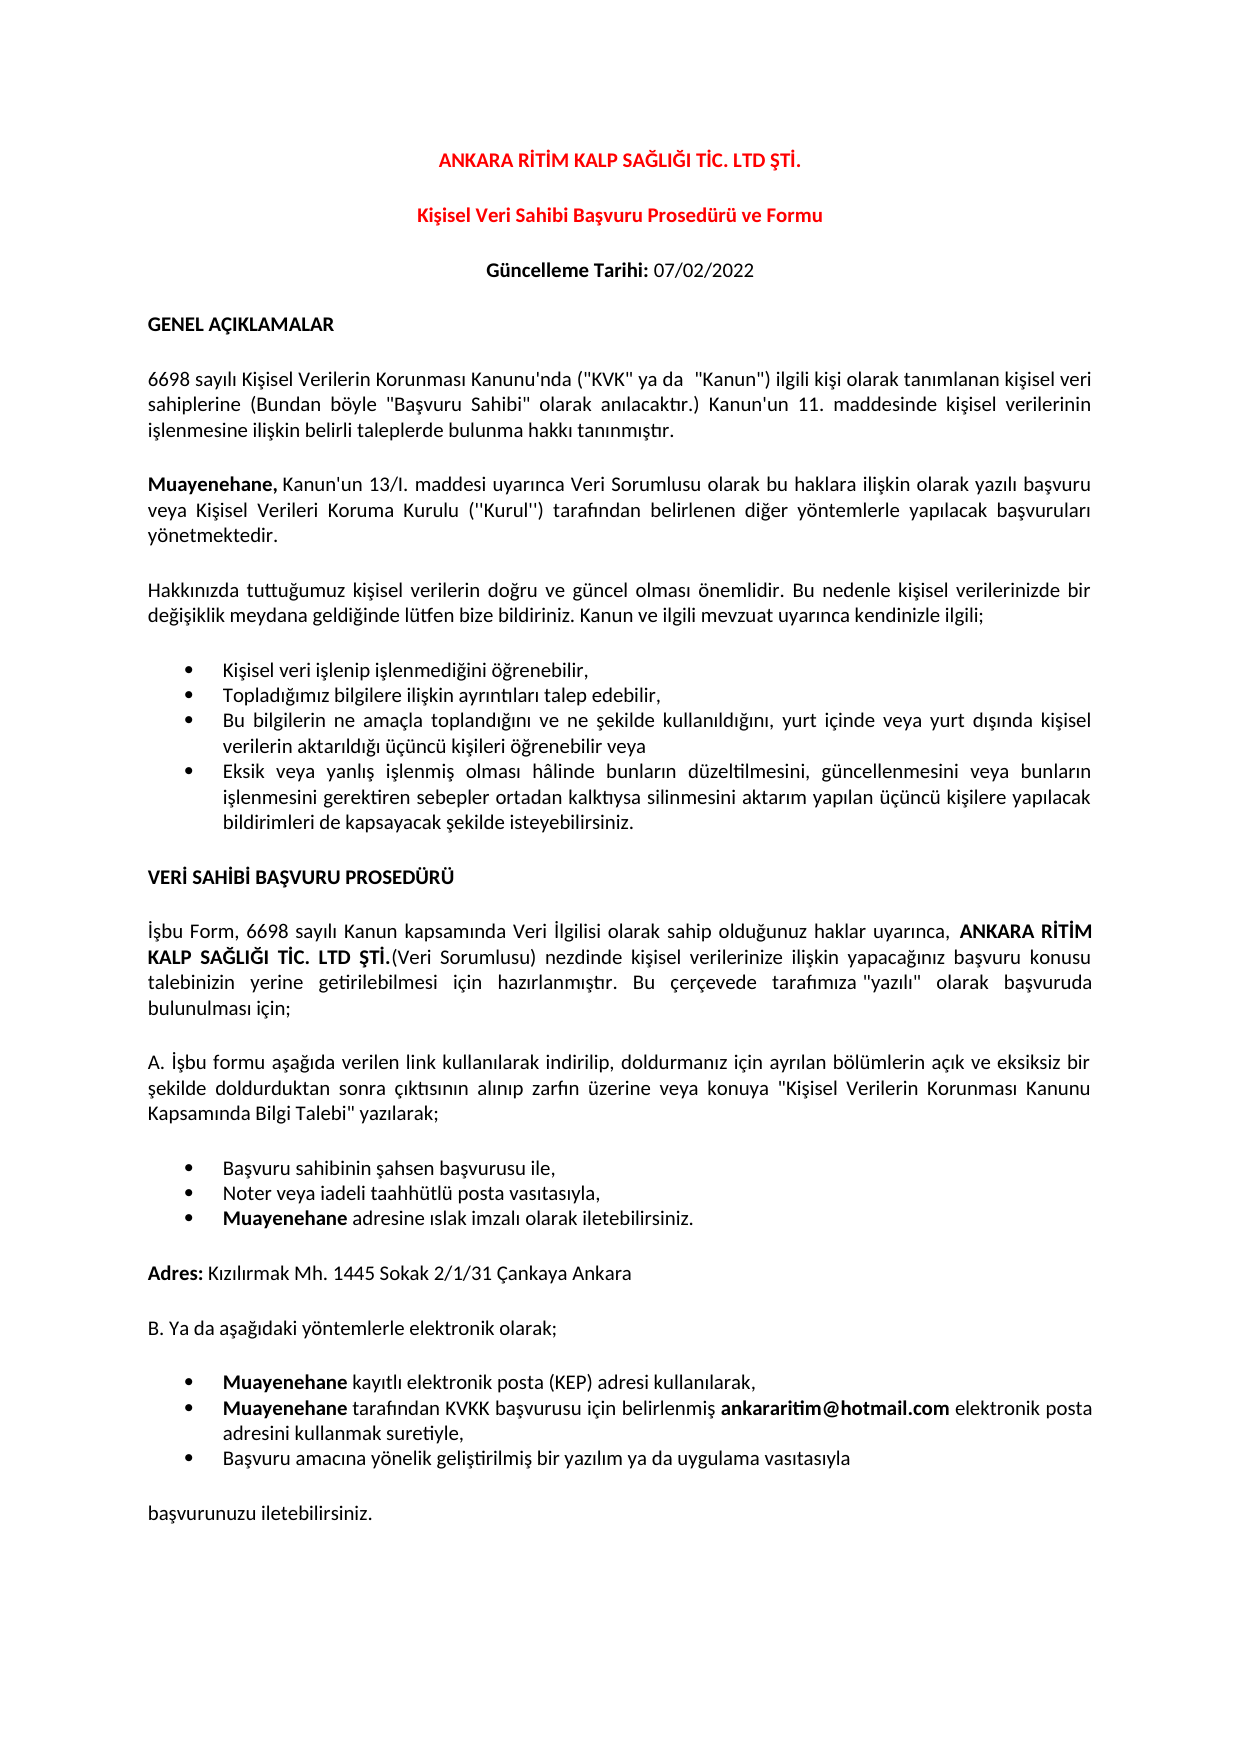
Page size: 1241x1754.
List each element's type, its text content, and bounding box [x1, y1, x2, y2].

text ANKARA RİTİM KALP SAĞLIĞI TİC. LTD ŞTİ. [148, 148, 1093, 173]
text A. İşbu formu aşağıda verilen link kullanılarak indirilip, doldurmanız için ayrılan bölümlerin açık ve eksiksiz bir şekilde doldurduktan sonra çıktısının alınıp zarfın üzerine veya konuya "Kişisel Verilerin Korunması Kanunu Kapsamında Bilgi Talebi" yazılarak; [148, 1049, 1093, 1126]
text B. Ya da aşağıdaki yöntemlerle elektronik olarak; [148, 1315, 1093, 1340]
text Güncelleme Tarihi: 07/02/2022 [148, 257, 1093, 282]
list Başvuru sahibinin şahsen başvurusu ile, [185, 1155, 1093, 1180]
text Muayenehane, Kanun'un 13/I. maddesi uyarınca Veri Sorumlusu olarak bu haklara ilişkin olarak yazılı başvuru veya Kişisel Verileri Koruma Kurulu (''Kurul'') tarafından belirlenen diğer yöntemlerle yapılacak başvuruları yönetmektedir. [148, 471, 1093, 548]
list Kişisel veri işlenip işlenmediğini öğrenebilir, [185, 657, 1093, 682]
list Muayenehane tarafından KVKK başvurusu için belirlenmiş ankararitim@hotmail.com elektronik posta adresini kullanmak suretiyle, [185, 1395, 1093, 1446]
list Başvuru amacına yönelik geliştirilmiş bir yazılım ya da uygulama vasıtasıyla [185, 1446, 1093, 1471]
text Kişisel Veri Sahibi Başvuru Prosedürü ve Formu [148, 202, 1093, 228]
text Adres: Kızılırmak Mh. 1445 Sokak 2/1/31 Çankaya Ankara [148, 1260, 1093, 1286]
list Muayenehane kayıtlı elektronik posta (KEP) adresi kullanılarak, [185, 1369, 1093, 1395]
list Topladığımız bilgilere ilişkin ayrıntıları talep edebilir, [185, 682, 1093, 708]
text başvurunuzu iletebilirsiniz. [148, 1500, 1093, 1526]
list Bu bilgilerin ne amaçla toplandığını ve ne şekilde kullanıldığını, yurt içinde veya yurt dışında kişisel verilerin aktarıldığı üçüncü kişileri öğrenebilir veya [185, 708, 1093, 758]
text GENEL AÇIKLAMALAR [148, 311, 1093, 337]
list Noter veya iadeli taahhütlü posta vasıtasıyla, [185, 1180, 1093, 1206]
text 6698 sayılı Kişisel Verilerin Korunması Kanunu'nda ("KVK" ya da "Kanun") ilgili kişi olarak tanımlanan kişisel veri sahiplerine (Bundan böyle "Başvuru Sahibi" olarak anılacaktır.) Kanun'un 11. maddesinde kişisel verilerinin işlenmesine ilişkin belirli taleplerde bulunma hakkı tanınmıştır. [148, 366, 1093, 442]
text İşbu Form, 6698 sayılı Kanun kapsamında Veri İlgilisi olarak sahip olduğunuz haklar uyarınca, ANKARA RİTİM KALP SAĞLIĞI TİC. LTD ŞTİ.(Veri Sorumlusu) nezdinde kişisel verilerinize ilişkin yapacağınız başvuru konusu talebinizin yerine getirilebilmesi için hazırlanmıştır. Bu çerçevede tarafımıza "yazılı" olarak başvuruda bulunulması için; [148, 918, 1093, 1020]
text Hakkınızda tuttuğumuz kişisel verilerin doğru ve güncel olması önemlidir. Bu nedenle kişisel verilerinizde bir değişiklik meydana geldiğinde lütfen bize bildiriniz. Kanun ve ilgili mevzuat uyarınca kendinizle ilgili; [148, 577, 1093, 628]
list Eksik veya yanlış işlenmiş olması hâlinde bunların düzeltilmesini, güncellenmesini veya bunların işlenmesini gerektiren sebepler ortadan kalktıysa silinmesini aktarım yapılan üçüncü kişilere yapılacak bildirimleri de kapsayacak şekilde isteyebilirsiniz. [185, 758, 1093, 835]
list Muayenehane adresine ıslak imzalı olarak iletebilirsiniz. [185, 1206, 1093, 1231]
text VERİ SAHİBİ BAŞVURU PROSEDÜRÜ [148, 864, 1093, 889]
